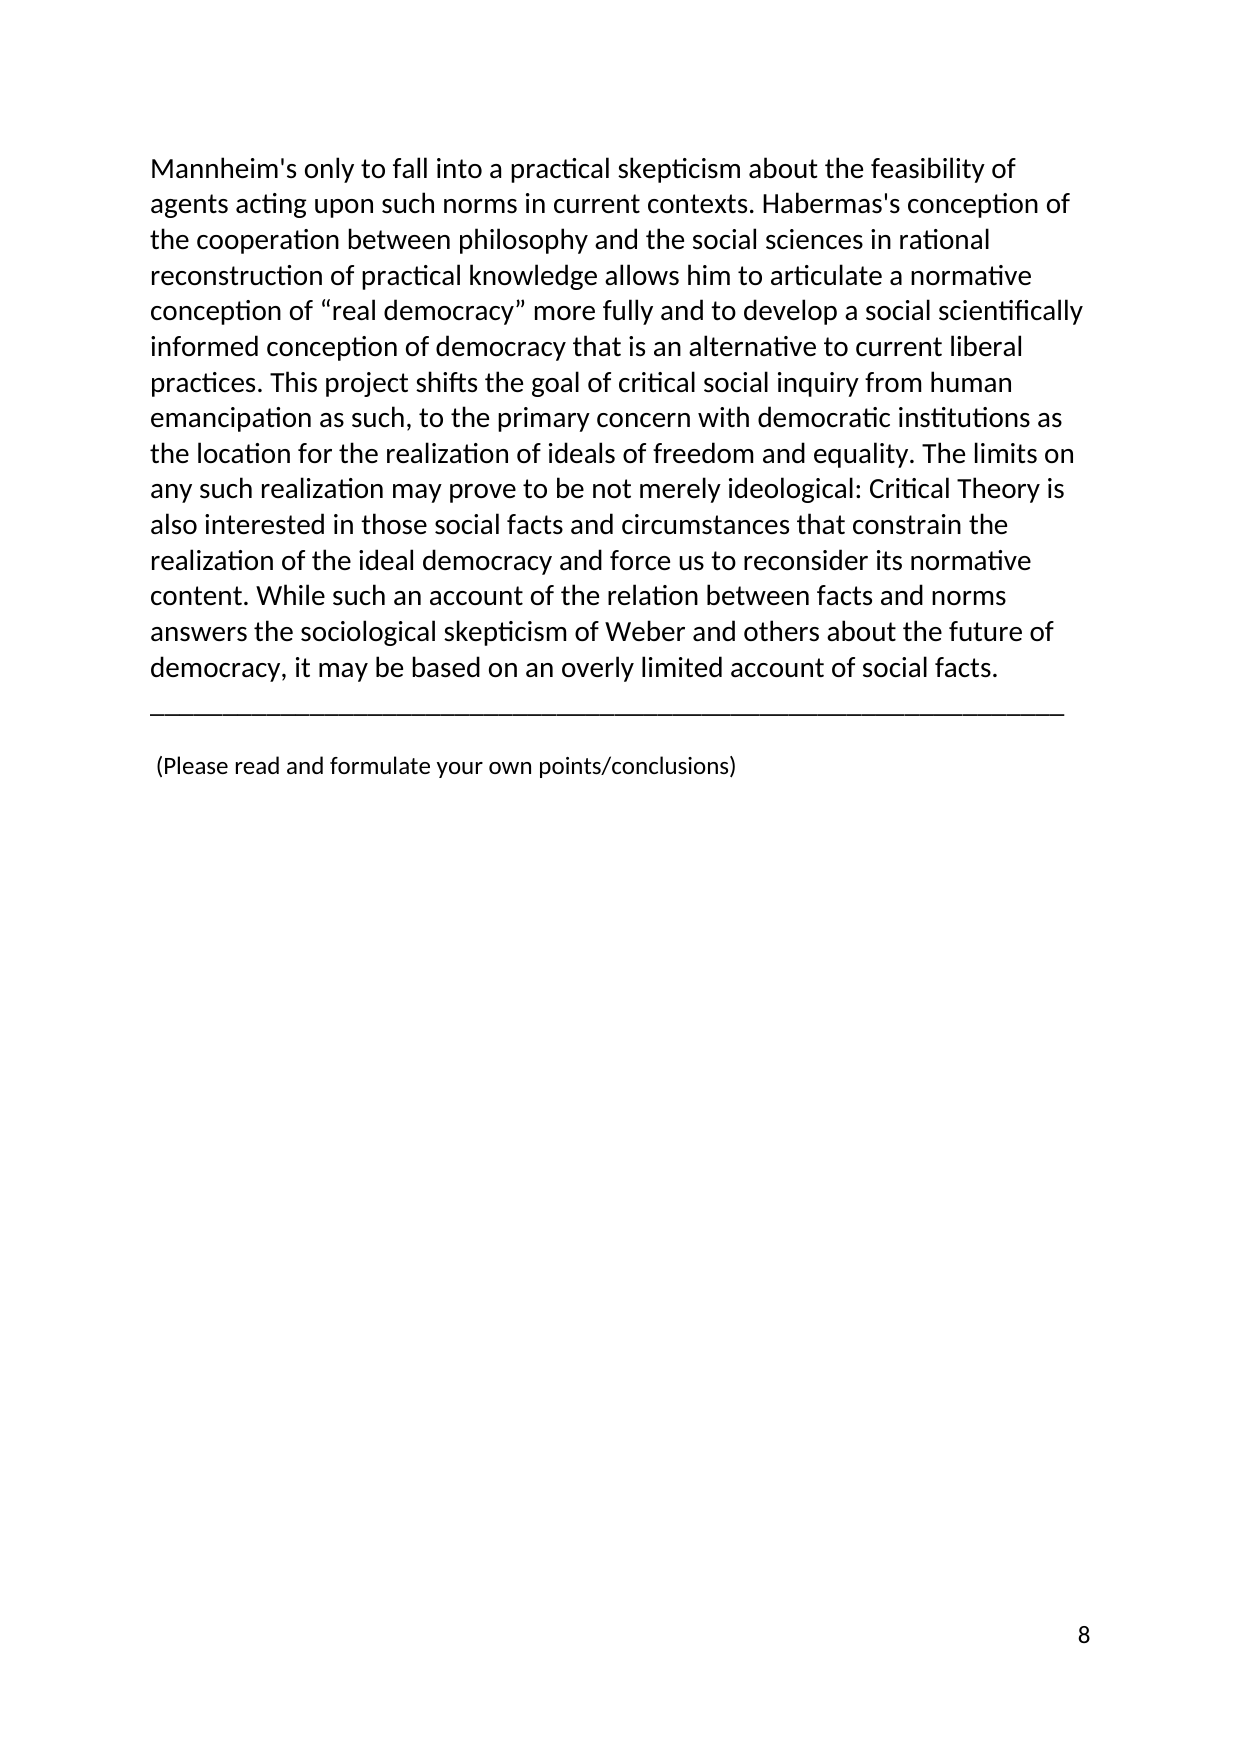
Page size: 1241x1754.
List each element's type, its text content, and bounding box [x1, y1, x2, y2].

text (Please read and formulate your own points/conclusions) [150, 751, 1090, 781]
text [150, 150, 1090, 684]
text _______________________________________________________________ [150, 684, 1090, 720]
